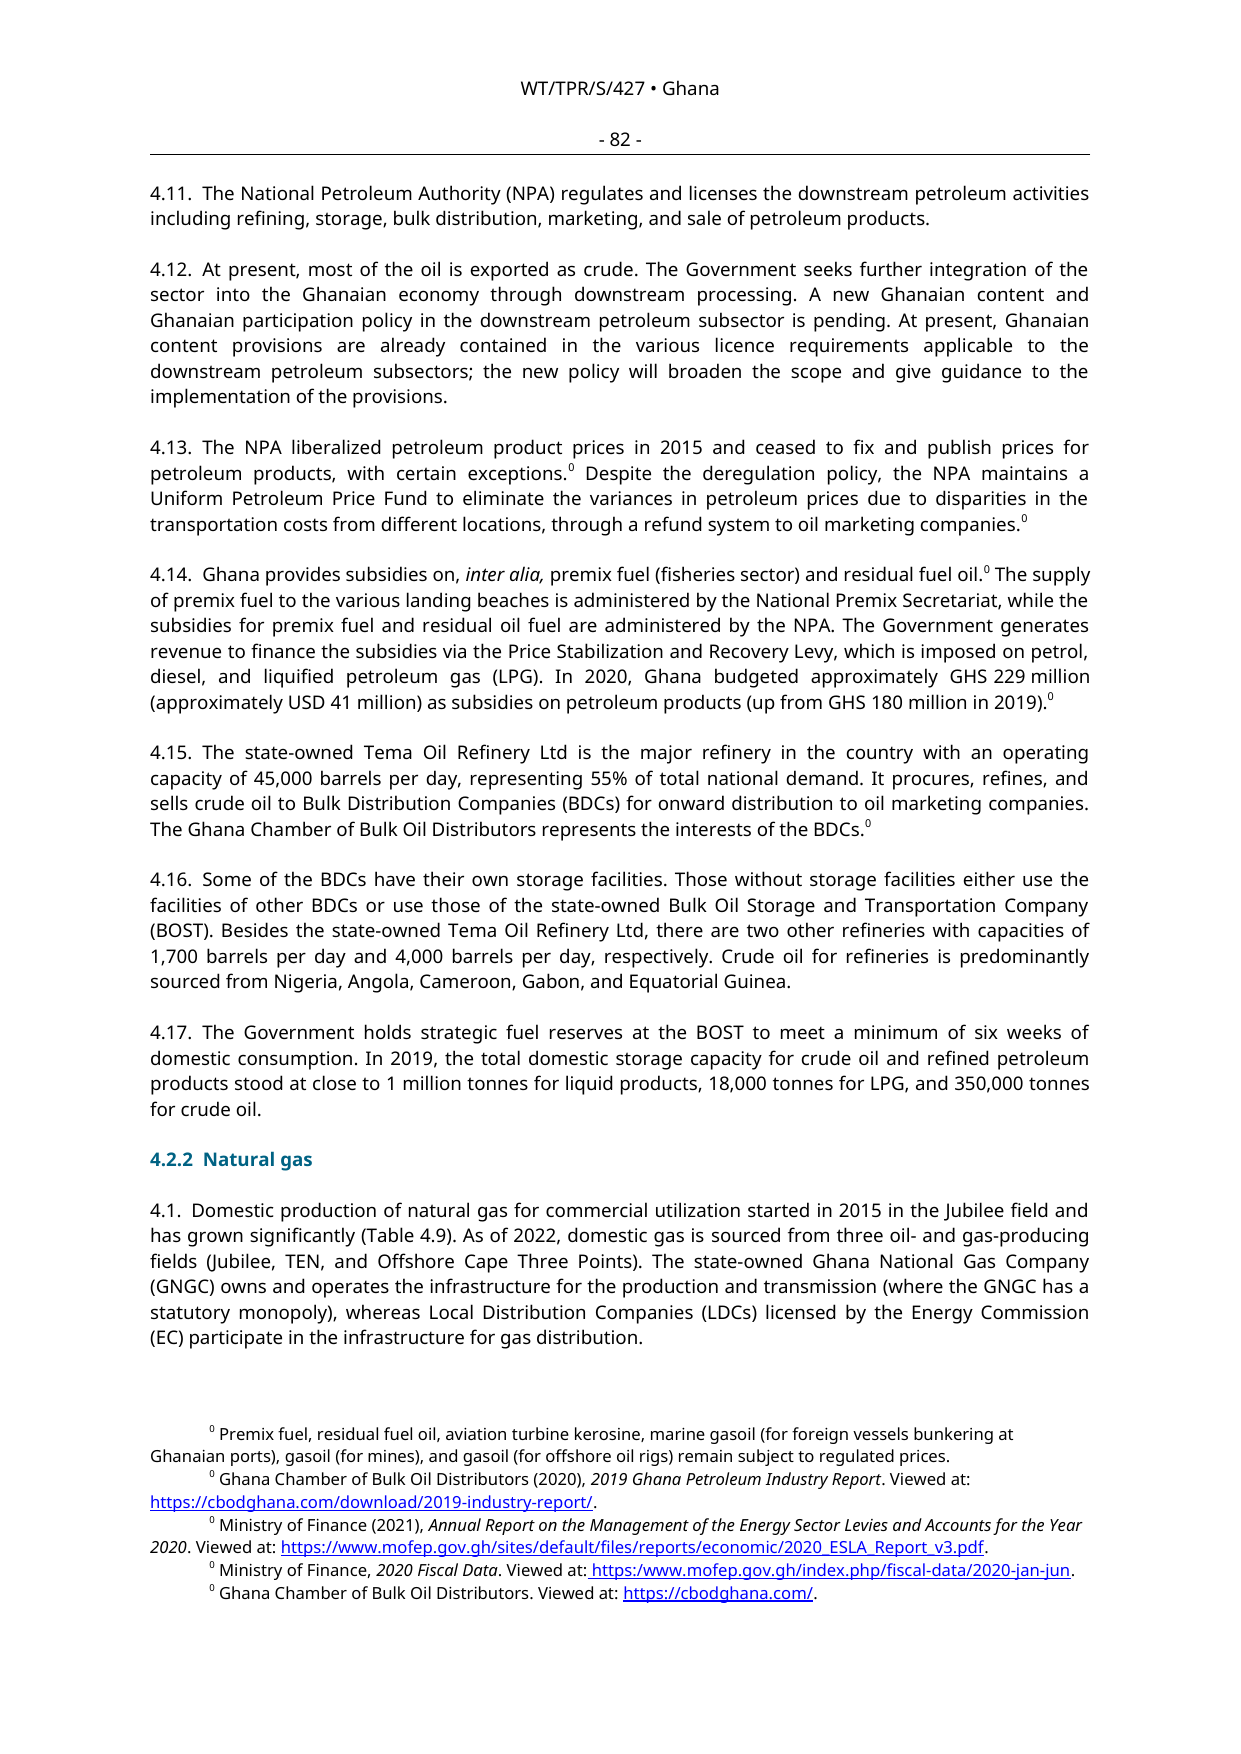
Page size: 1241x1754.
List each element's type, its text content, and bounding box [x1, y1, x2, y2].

subtitle Natural gas [150, 1146, 1090, 1172]
text The Government holds strategic fuel reserves at the BOST to meet a minimum of six weeks of domestic consumption. In 2019, the total domestic storage capacity for crude oil and refined petroleum products stood at close to 1 million tonnes for liquid products, 18,000 tonnes for LPG, and 350,000 tonnes for crude oil. [150, 1019, 1090, 1121]
list Some of the BDCs have their own storage facilities. Those without storage facilities either use the facilities of other BDCs or use those of the state-owned Bulk Oil Storage and Transportation Company (BOST). Besides the state-owned Tema Oil Refinery Ltd, there are two other refineries with capacities of 1,700 barrels per day and 4,000 barrels per day, respectively. Crude oil for refineries is predominantly sourced from Nigeria, Angola, Cameroon, Gabon, and Equatorial Guinea. [150, 867, 1090, 994]
text Ghana provides subsidies on, inter alia, premix fuel (fisheries sector) and residual fuel oil. The supply of premix fuel to the various landing beaches is administered by the National Premix Secretariat, while the subsidies for premix fuel and residual oil fuel are administered by the NPA. The Government generates revenue to finance the subsidies via the Price Stabilization and Recovery Levy, which is imposed on petrol, diesel, and liquified petroleum gas (LPG). In 2020, Ghana budgeted approximately GHS 229 million (approximately USD 41 million) as subsidies on petroleum products (up from GHS 180 million in 2019). [150, 561, 1090, 714]
text Domestic production of natural gas for commercial utilization started in 2015 in the Jubilee field and has grown significantly (Table 4.9). As of 2022, domestic gas is sourced from three oil- and gas-producing fields (Jubilee, TEN, and Offshore Cape Three Points). The state-owned Ghana National Gas Company (GNGC) owns and operates the infrastructure for the production and transmission (where the GNGC has a statutory monopoly), whereas Local Distribution Companies (LDCs) licensed by the Energy Commission (EC) participate in the infrastructure for gas distribution. [150, 1197, 1090, 1248]
text The state-owned Tema Oil Refinery Ltd is the major refinery in the country with an operating capacity of 45,000 barrels per day, representing 55% of total national demand. It procures, refines, and sells crude oil to Bulk Distribution Companies (BDCs) for onward distribution to oil marketing companies. The Ghana Chamber of Bulk Oil Distributors represents the interests of the BDCs. [150, 739, 1090, 842]
text The National Petroleum Authority (NPA) regulates and licenses the downstream petroleum activities including refining, storage, bulk distribution, marketing, and sale of petroleum products. [150, 180, 1090, 231]
text The NPA liberalized petroleum product prices in 2015 and ceased to fix and publish prices for petroleum products, with certain exceptions. Despite the deregulation policy, the NPA maintains a Uniform Petroleum Price Fund to eliminate the variances in petroleum prices due to disparities in the transportation costs from different locations, through a refund system to oil marketing companies. [150, 434, 1090, 536]
text At present, most of the oil is exported as crude. The Government seeks further integration of the sector into the Ghanaian economy through downstream processing. A new Ghanaian content and Ghanaian participation policy in the downstream petroleum subsector is pending. At present, Ghanaian content provisions are already contained in the various licence requirements applicable to the downstream petroleum subsectors; the new policy will broaden the scope and give guidance to the implementation of the provisions. [150, 256, 1090, 409]
